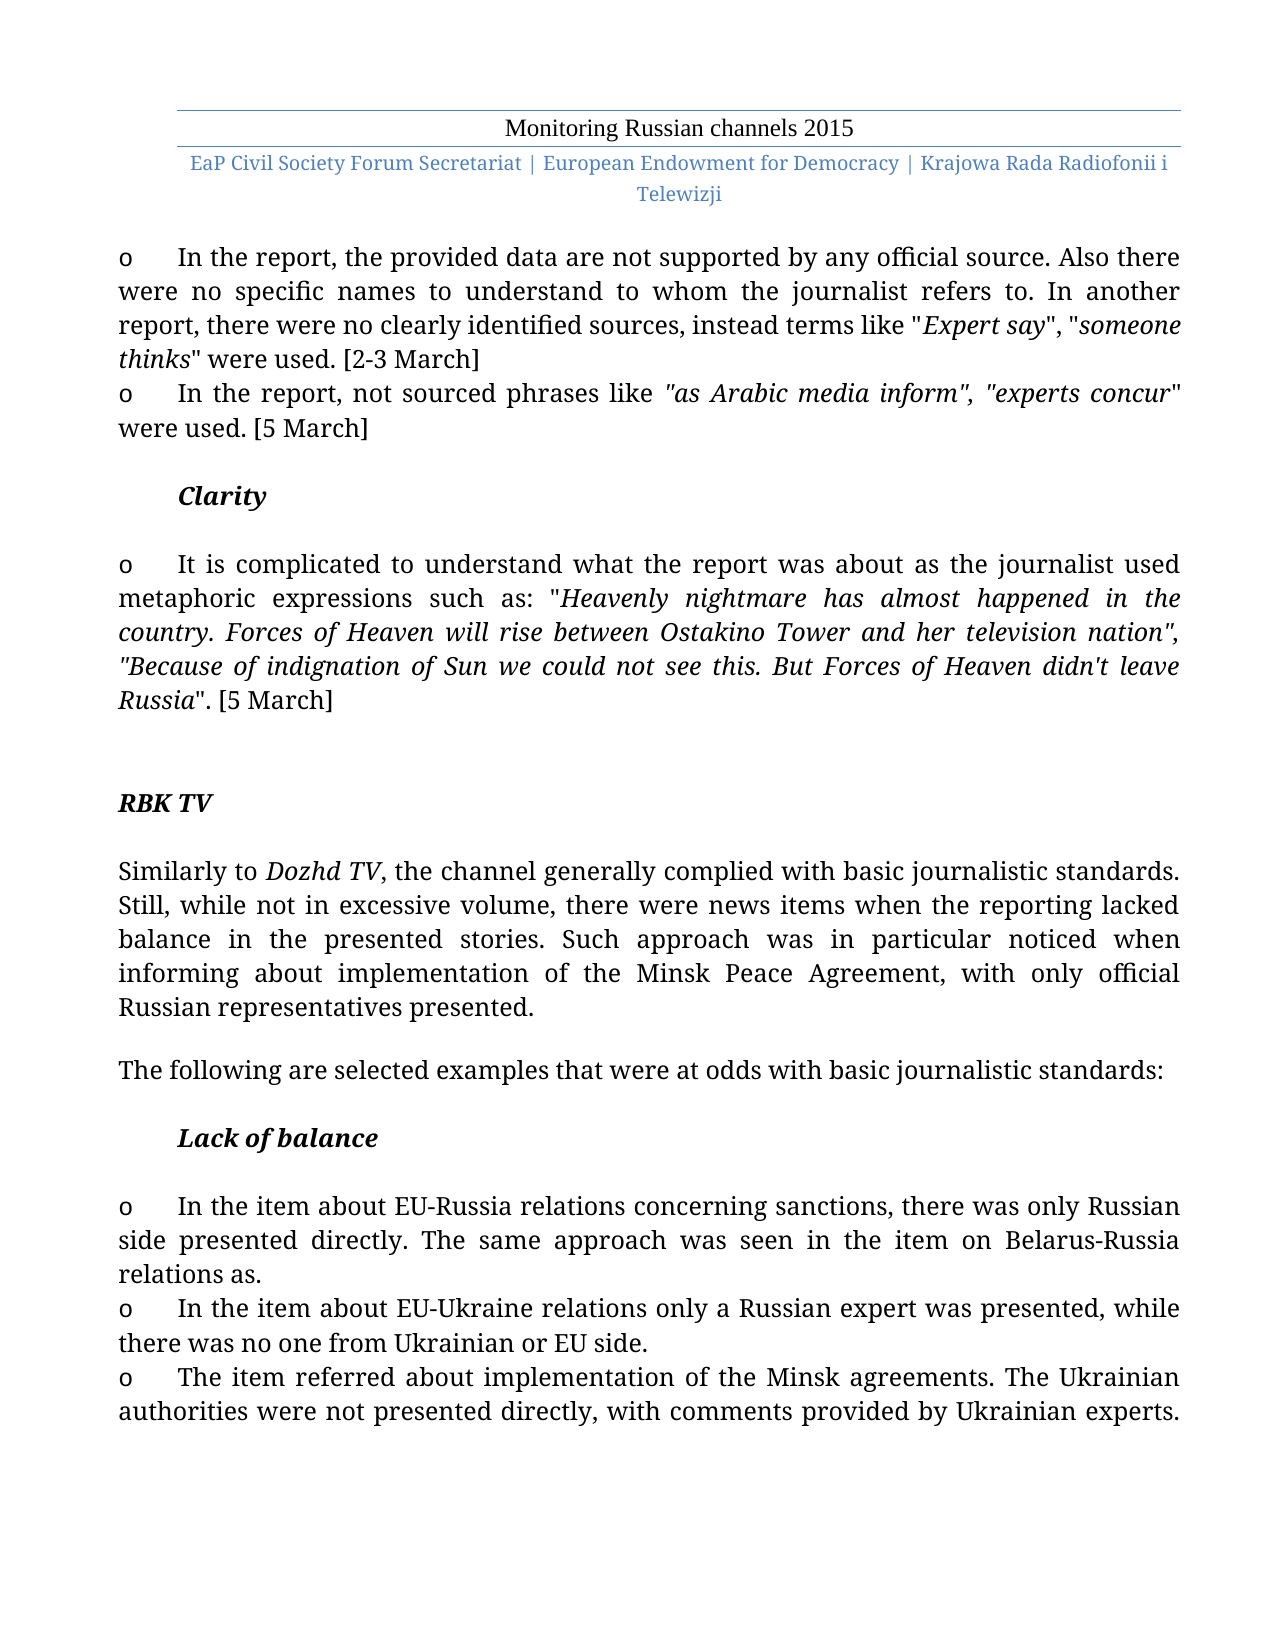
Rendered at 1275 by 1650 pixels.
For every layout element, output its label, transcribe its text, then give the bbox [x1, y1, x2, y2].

list It is complicated to understand what the report was about as the journalist used metaphoric expressions such as: "Heavenly nightmare has almost happened in the country. Forces of Heaven will rise between Ostakino Tower and her television nation", "Because of indignation of Sun we could not see this. But Forces of Heaven didn't leave Russia". [5 March] [118, 547, 1181, 717]
text Lack of balance [177, 1121, 1181, 1154]
list In the item about EU-Ukraine relations only a Russian expert was presented, while there was no one from Ukrainian or EU side. [118, 1291, 1181, 1359]
list In the report, not sourced phrases like "as Arabic media inform", "experts concur" were used. [5 March] [118, 376, 1181, 444]
list In the report, the provided data are not supported by any official source. Also there were no specific names to understand to whom the journalist refers to. In another report, there were no clearly identified sources, instead terms like "Expert say", "someone thinks" were used. [2-3 March] [118, 239, 1181, 376]
text RBK TV [118, 785, 1181, 819]
list In the item about EU-Russia relations concerning sanctions, there was only Russian side presented directly. The same approach was seen in the item on Belarus-Russia relations as. [118, 1189, 1181, 1291]
text Similarly to Dozhd TV, the channel generally complied with basic journalistic standards. Still, while not in excessive volume, there were news items when the reporting lacked balance in the presented stories. Such approach was in particular noticed when informing about implementation of the Minsk Peace Agreement, with only official Russian representatives presented. [118, 853, 1181, 1024]
text Clarity [177, 478, 1181, 512]
text The following are selected examples that were at odds with basic journalistic standards: [118, 1052, 1181, 1086]
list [118, 1359, 1181, 1428]
